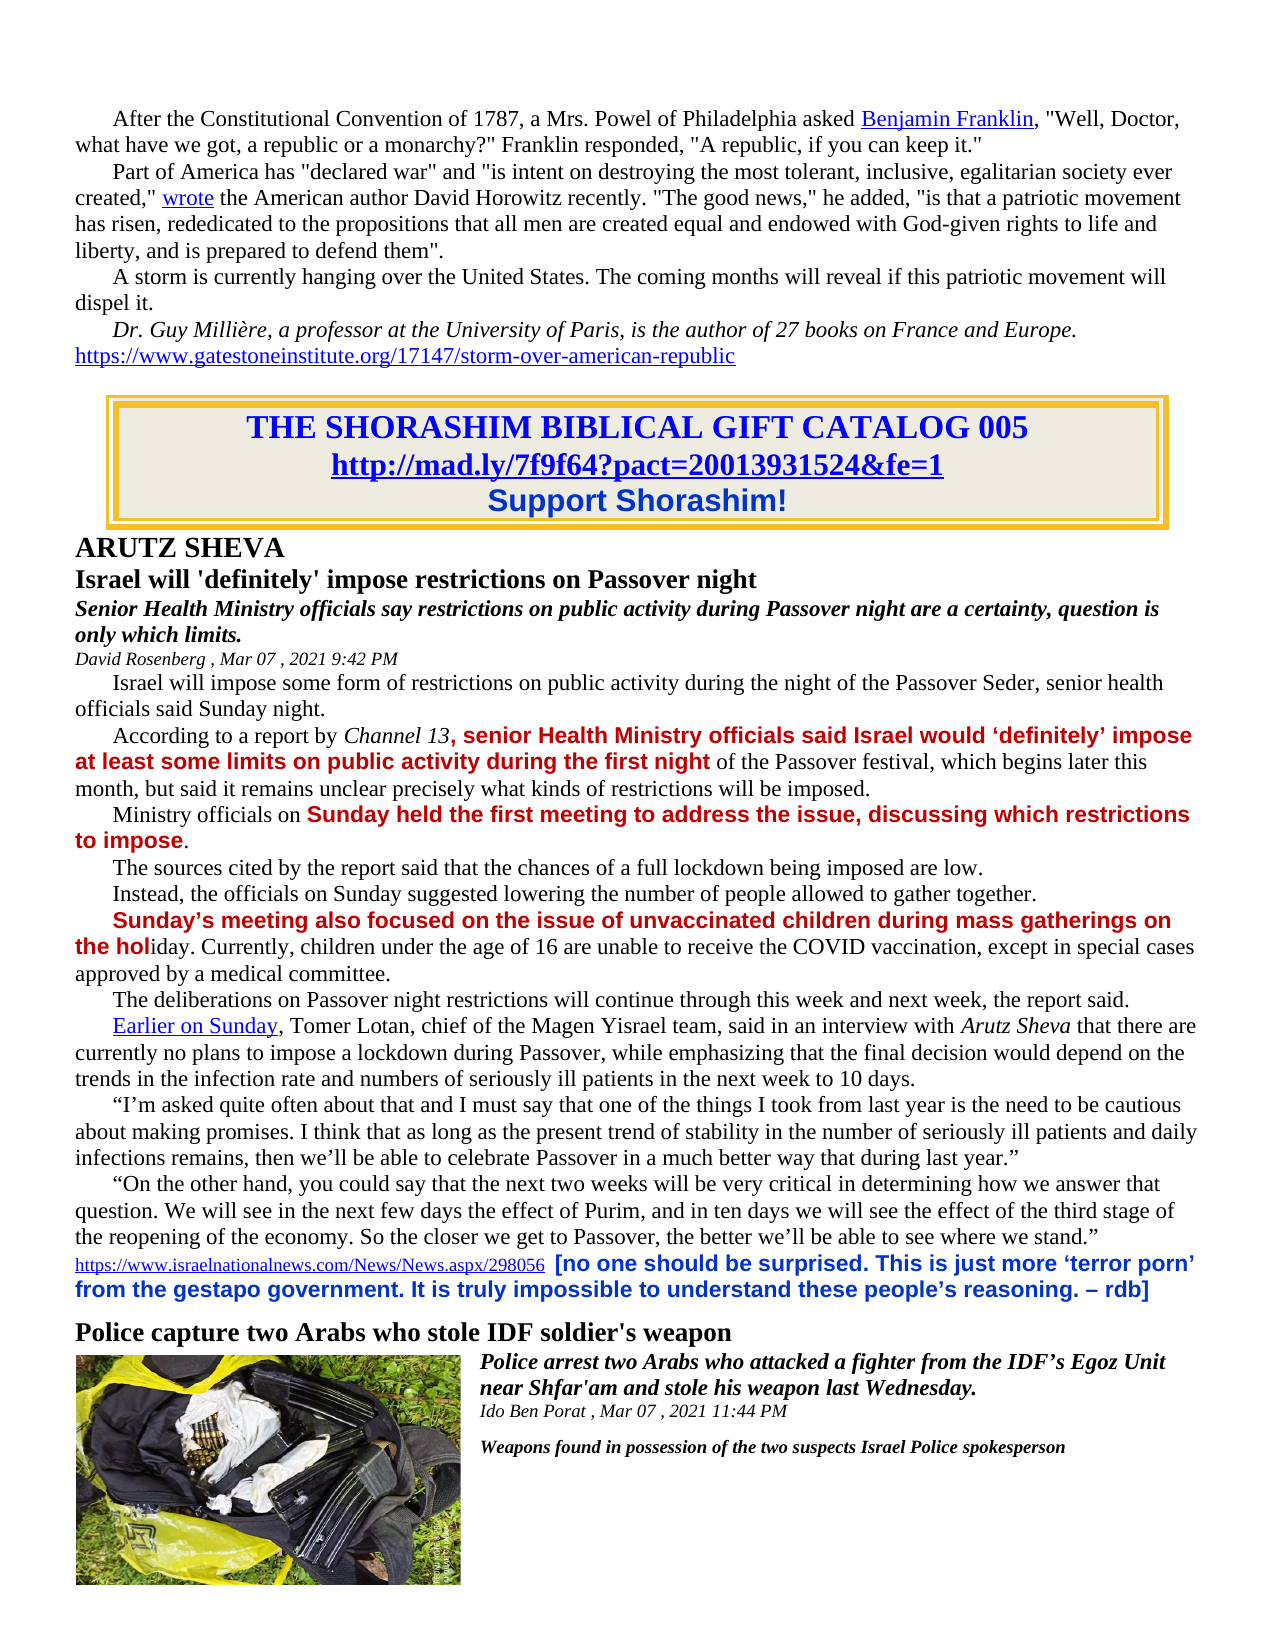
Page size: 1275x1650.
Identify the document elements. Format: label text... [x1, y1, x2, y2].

text Weapons found in possession of the two suspects Israel Police spokesperson [461, 1436, 1200, 1458]
text Israel will impose some form of restrictions on public activity during the night of the Passover Seder, senior health officials said Sunday night. According to a report by Channel 13, senior Health Ministry officials said Israel would ‘definitely’ impose at least some limits on public activity during the first night of the Passover festival, which begins later this month, but said it remains unclear precisely what kinds of restrictions will be imposed. Ministry officials on Sunday held the first meeting to address the issue, discussing which restrictions to impose. The sources cited by the report said that the chances of a full lockdown being imposed are low. Instead, the officials on Sunday suggested lowering the number of people allowed to gather together. Sunday’s meeting also focused on the issue of unvaccinated children during mass gatherings on the holiday. Currently, children under the age of 16 are unable to receive the COVID vaccination, except in special cases approved by a medical committee. The deliberations on Passover night restrictions will continue through this week and next week, the report said. Earlier on Sunday, Tomer Lotan, chief of the Magen Yisrael team, said in an interview with Arutz Sheva that there are currently no plans to impose a lockdown during Passover, while emphasizing that the final decision would depend on the trends in the infection rate and numbers of seriously ill patients in the next week to 10 days. “I’m asked quite often about that and I must say that one of the things I took from last year is the need to be cautious about making promises. I think that as long as the present trend of stability in the number of seriously ill patients and daily infections remains, then we’ll be able to celebrate Passover in a much better way that during last year.” “On the other hand, you could say that the next two weeks will be very critical in determining how we answer that question. We will see in the next few days the effect of Purim, and in ten days we will see the effect of the third stage of the reopening of the economy. So the closer we get to Passover, the better we’ll be able to see where we stand.” https://www.israelnationalnews.com/News/News.aspx/298056 [no one should be surprised. This is just more ‘terror porn’ from the gestapo government. It is truly impossible to understand these people’s reasoning. – rdb] [75, 669, 1200, 1302]
table_header THE SHORASHIM BIBLICAL GIFT CATALOG 005 http://mad.ly/7f9f64?pact=20013931524&fe=1 Support Shorashim! [113, 398, 1162, 518]
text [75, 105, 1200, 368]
text Police arrest two Arabs who attacked a fighter from the IDF’s Egoz Unit near Shfar'am and stole his weapon last Wednesday. [75, 1348, 1200, 1400]
text David Rosenberg , Mar 07 , 2021 9:42 PM [75, 647, 1200, 669]
text ARUTZ SHEVA [75, 530, 1200, 564]
text Police capture two Arabs who stole IDF soldier's weapon [75, 1317, 1200, 1348]
text Ido Ben Porat , Mar 07 , 2021 11:44 PM [461, 1400, 1200, 1422]
text Senior Health Ministry officials say restrictions on public activity during Passover night are a certainty, question is only which limits. [75, 595, 1200, 647]
text Israel will 'definitely' impose restrictions on Passover night [75, 564, 1200, 595]
picture [76, 1355, 461, 1585]
